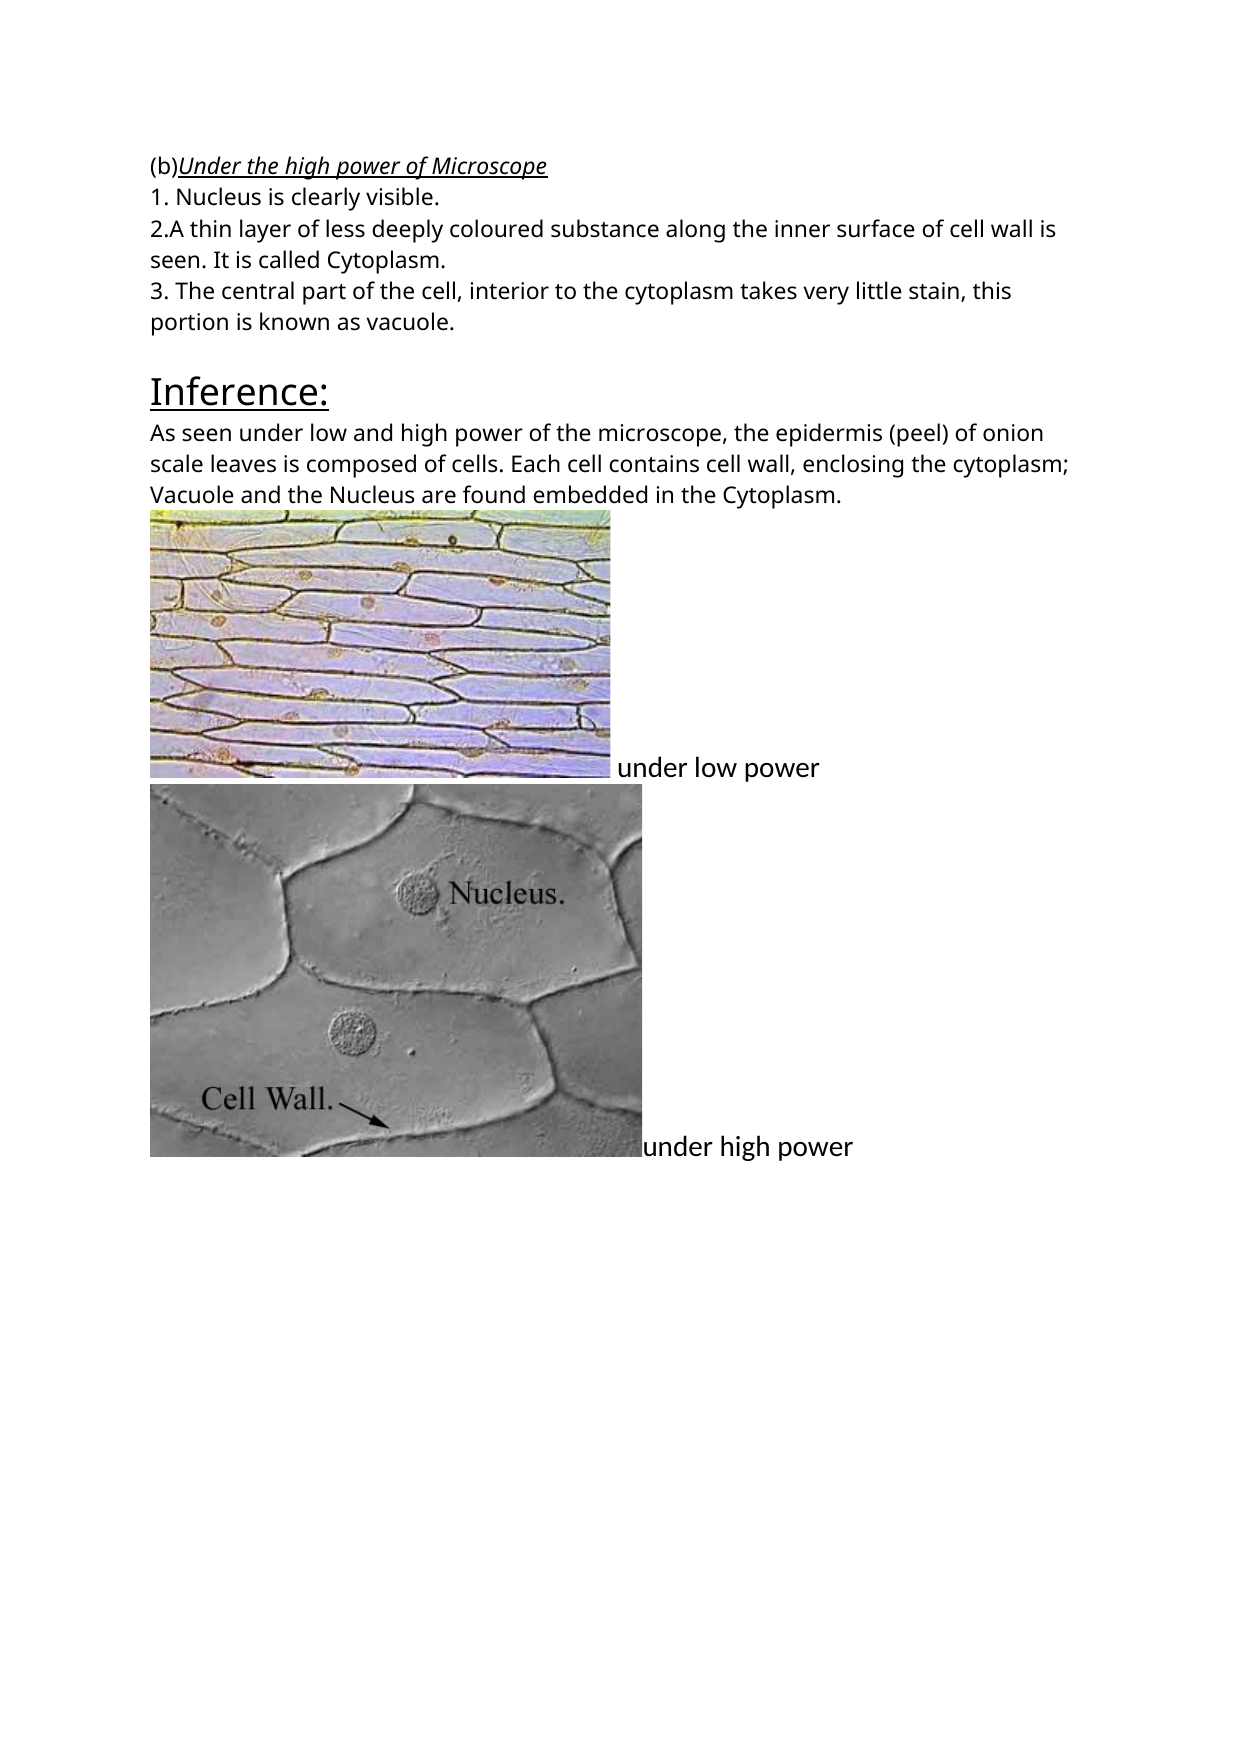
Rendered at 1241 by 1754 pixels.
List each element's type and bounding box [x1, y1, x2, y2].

picture [150, 784, 643, 1157]
text [150, 150, 1090, 1163]
picture [150, 510, 611, 778]
